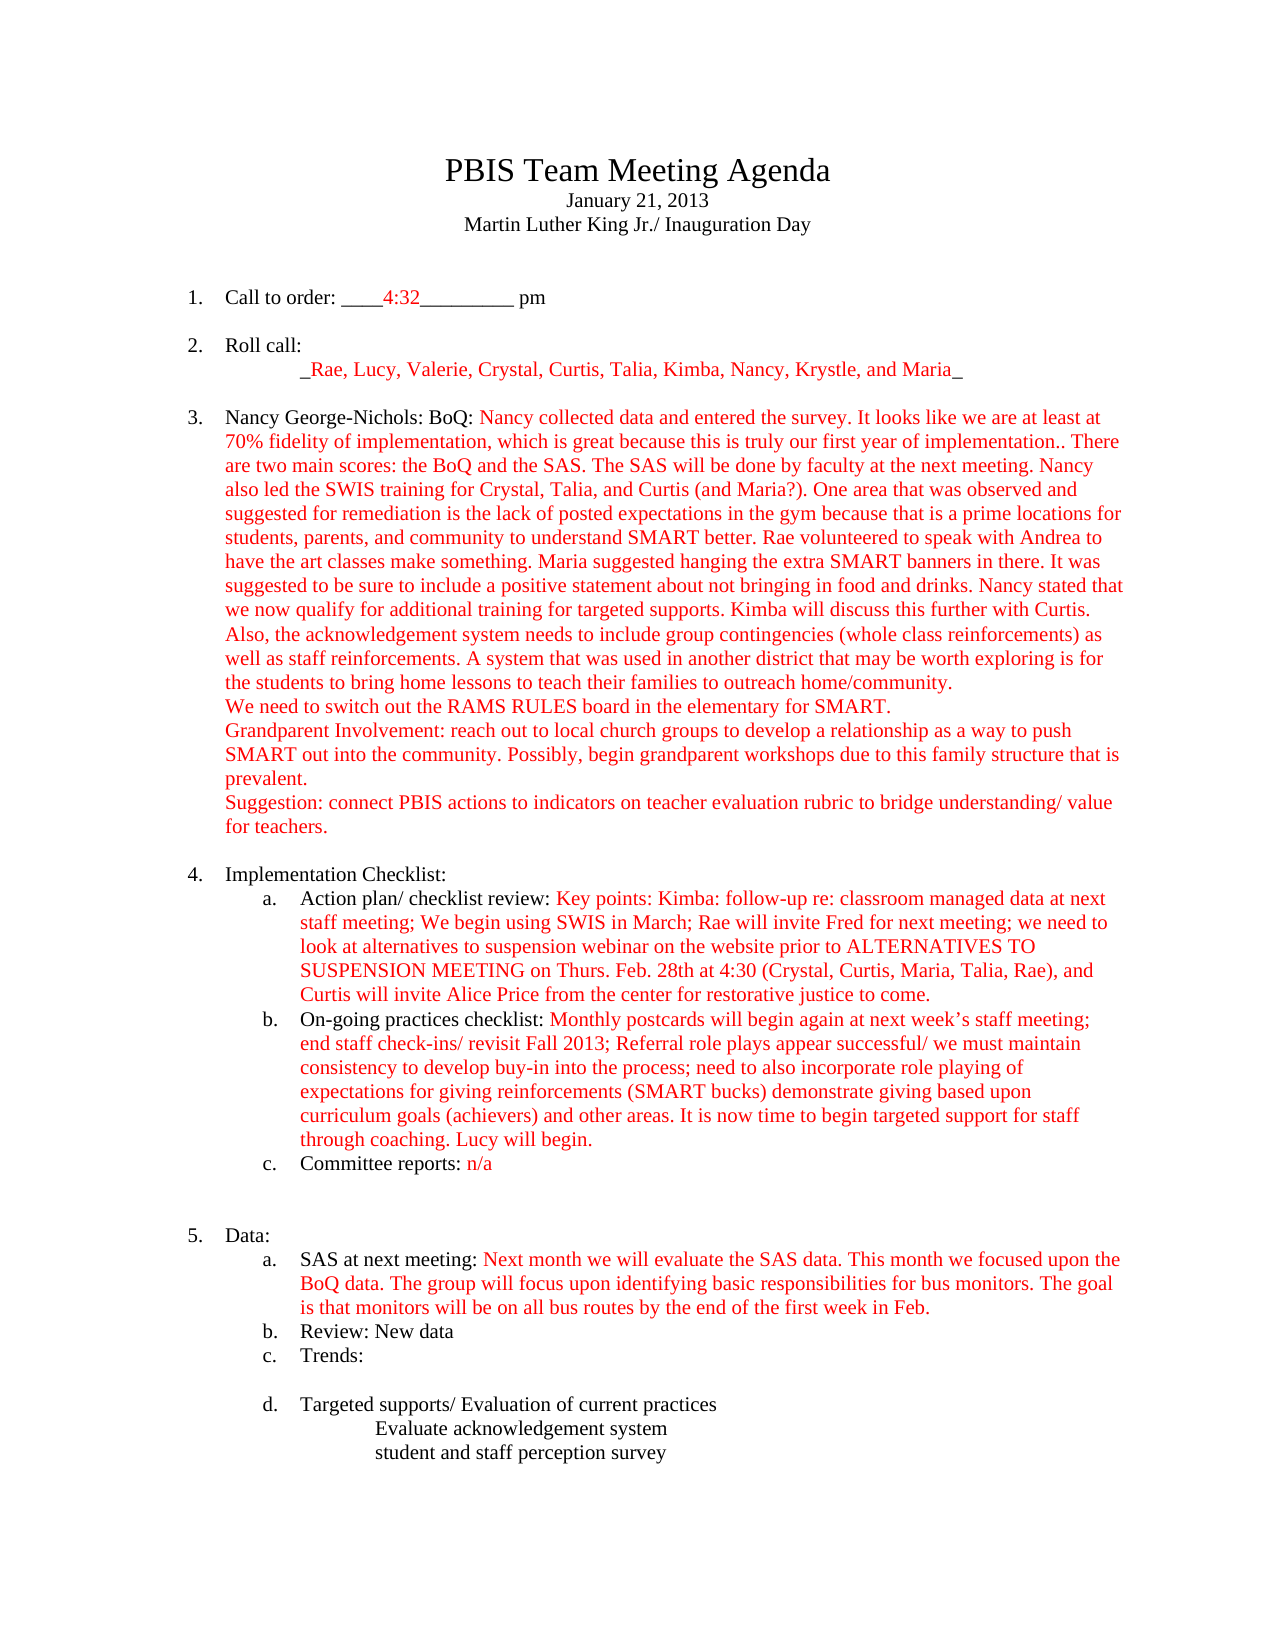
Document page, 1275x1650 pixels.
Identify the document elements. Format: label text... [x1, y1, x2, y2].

list Grandparent Involvement: reach out to local church groups to develop a relationship as a way to push SMART out into the community. Possibly, begin grandparent workshops due to this family structure that is prevalent. [225, 718, 1125, 790]
list Roll call: [187, 333, 1125, 357]
list Trends: [262, 1343, 1125, 1367]
text _Rae, Lucy, Valerie, Crystal, Curtis, Talia, Kimba, Nancy, Krystle, and Maria_ [300, 357, 1125, 381]
list Data: [187, 1223, 1125, 1247]
text student and staff perception survey [375, 1439, 1125, 1464]
list Implementation Checklist: [187, 862, 1125, 886]
list We need to switch out the RAMS RULES board in the elementary for SMART. [225, 694, 1125, 718]
list SAS at next meeting: Next month we will evaluate the SAS data. This month we focused upon the BoQ data. The group will focus upon identifying basic responsibilities for bus monitors. The goal is that monitors will be on all bus routes by the end of the first week in Feb. [262, 1247, 1125, 1319]
text PBIS Team Meeting Agenda [150, 150, 1125, 188]
list Nancy George-Nichols: BoQ: Nancy collected data and entered the survey. It looks like we are at least at 70% fidelity of implementation, which is great because this is truly our first year of implementation.. There are two main scores: the BoQ and the SAS. The SAS will be done by faculty at the next meeting. Nancy also led the SWIS training for Crystal, Talia, and Curtis (and Maria?). One area that was observed and suggested for remediation is the lack of posted expectations in the gym because that is a prime locations for students, parents, and community to understand SMART better. Rae volunteered to speak with Andrea to have the art classes make something. Maria suggested hanging the extra SMART banners in there. It was suggested to be sure to include a positive statement about not bringing in food and drinks. Nancy stated that we now qualify for additional training for targeted supports. Kimba will discuss this further with Curtis. Also, the acknowledgement system needs to include group contingencies (whole class reinforcements) as well as staff reinforcements. A system that was used in another district that may be worth exploring is for the students to bring home lessons to teach their families to outreach home/community. [187, 405, 1125, 694]
text Evaluate acknowledgement system [375, 1416, 1125, 1439]
list On-going practices checklist: Monthly postcards will begin again at next week’s staff meeting; end staff check-ins/ revisit Fall 2013; Referral role plays appear successful/ we must maintain consistency to develop buy-in into the process; need to also incorporate role playing of expectations for giving reinforcements (SMART bucks) demonstrate giving based upon curriculum goals (achievers) and other areas. It is now time to begin targeted support for staff through coaching. Lucy will begin. [262, 1006, 1125, 1151]
list Call to order: ____4:32_________ pm [187, 284, 1125, 309]
list Review: New data [262, 1319, 1125, 1343]
list Targeted supports/ Evaluation of current practices [262, 1391, 1125, 1416]
list Committee reports: n/a [262, 1151, 1125, 1175]
list Action plan/ checklist review: Key points: Kimba: follow-up re: classroom managed data at next staff meeting; We begin using SWIS in March; Rae will invite Fred for next meeting; we need to look at alternatives to suspension webinar on the website prior to ALTERNATIVES TO SUSPENSION MEETING on Thurs. Feb. 28th at 4:30 (Crystal, Curtis, Maria, Talia, Rae), and Curtis will invite Alice Price from the center for restorative justice to come. [262, 886, 1125, 1006]
text Martin Luther King Jr./ Inauguration Day [150, 212, 1125, 236]
text January 21, 2013 [150, 188, 1125, 212]
list Suggestion: connect PBIS actions to indicators on teacher evaluation rubric to bridge understanding/ value for teachers. [225, 790, 1125, 838]
